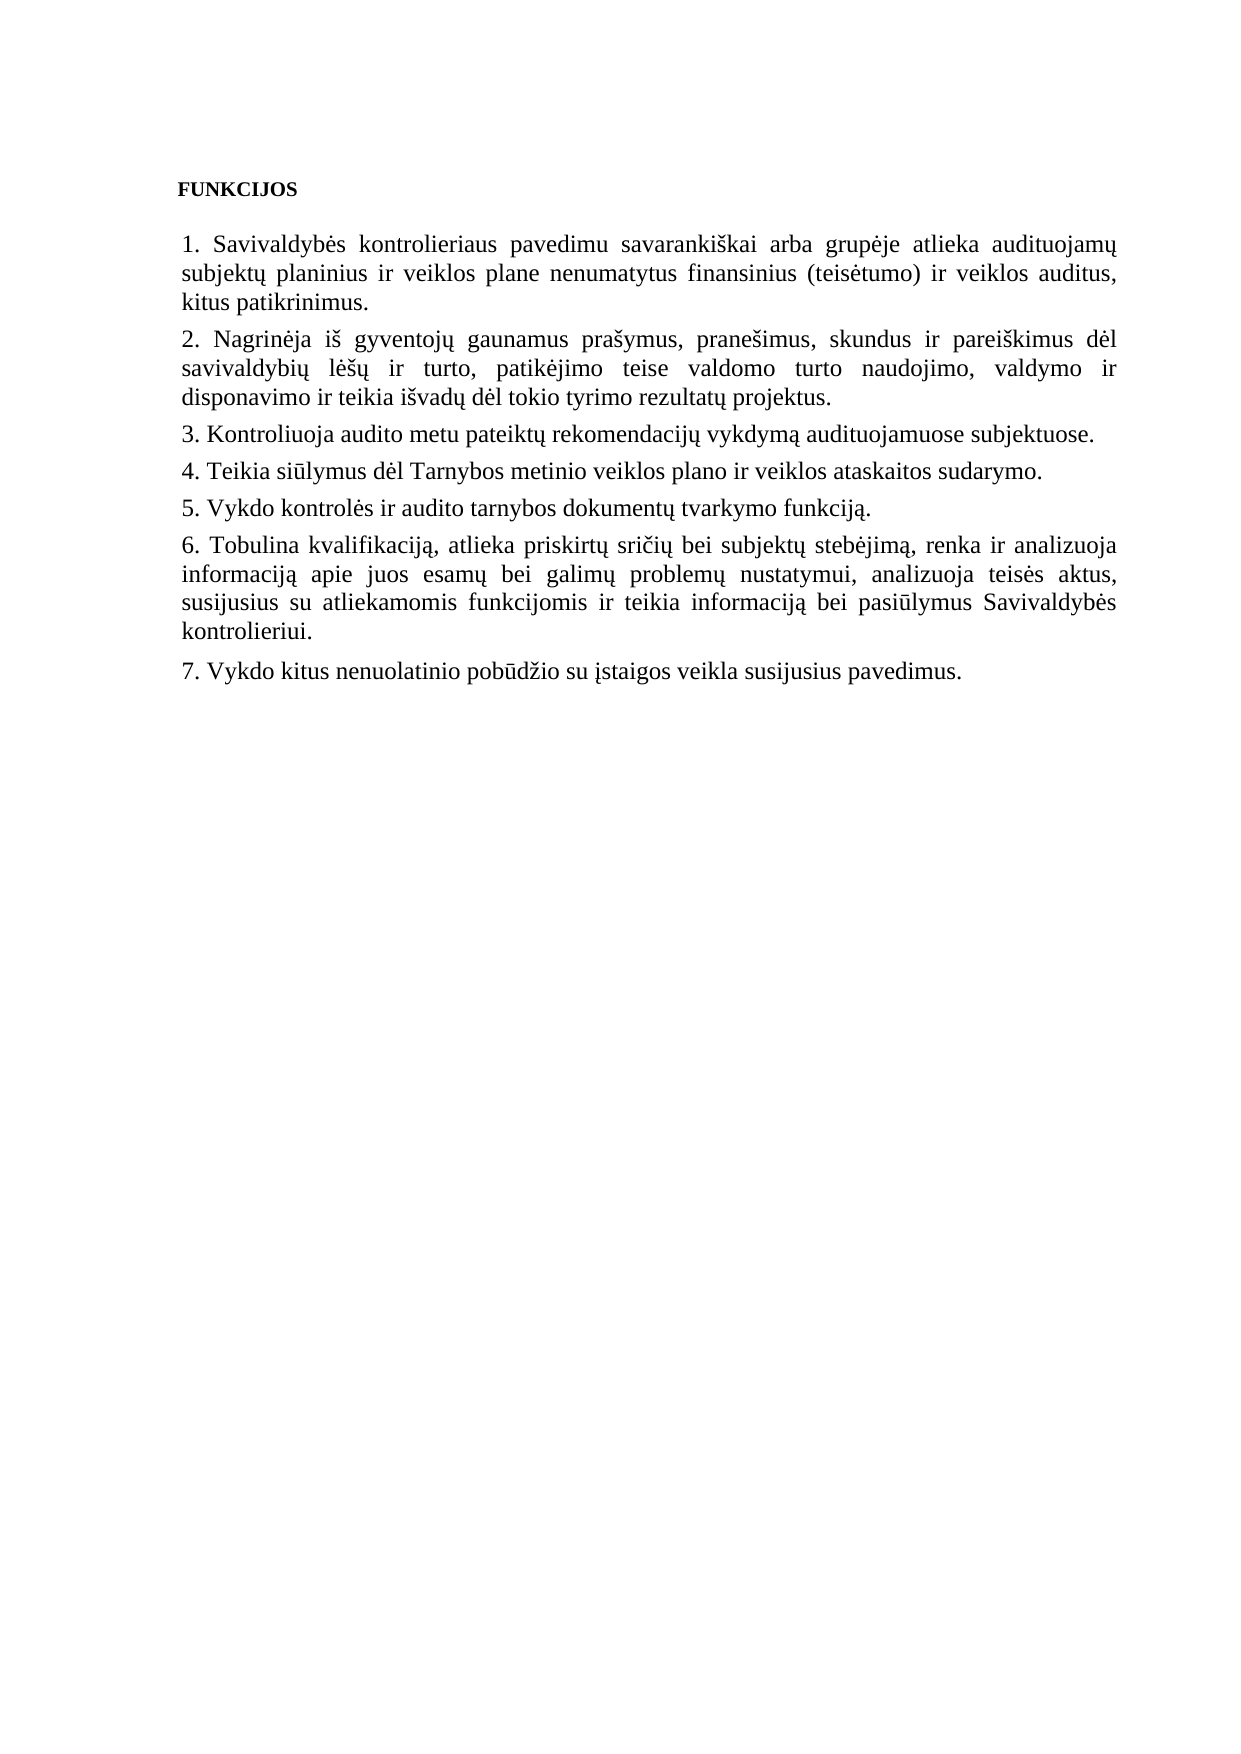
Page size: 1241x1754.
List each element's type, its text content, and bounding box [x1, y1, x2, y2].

table_cell [177, 652, 1123, 689]
table_header FUNKCIJOS [177, 177, 1123, 649]
